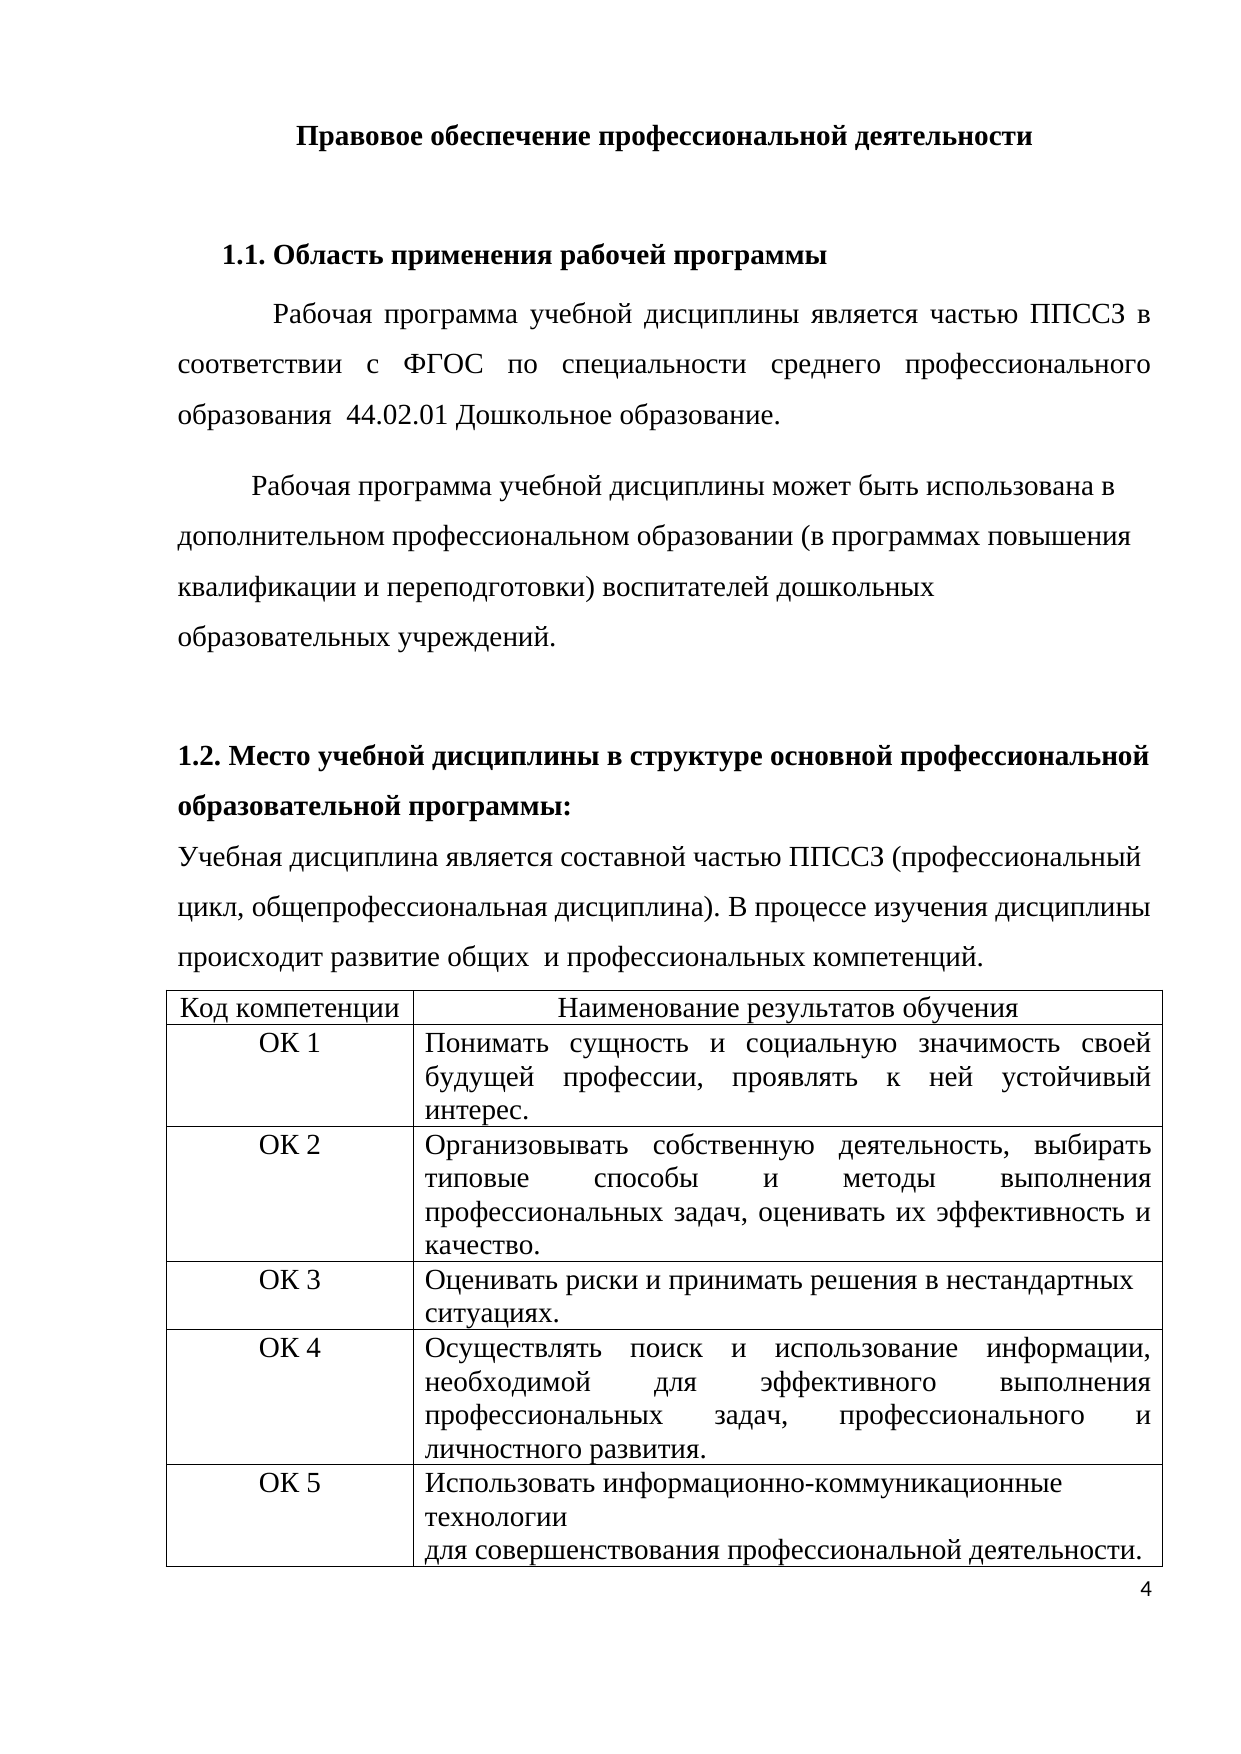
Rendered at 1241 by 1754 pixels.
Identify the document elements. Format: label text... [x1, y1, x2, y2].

table_cell ОК 3 [167, 1262, 413, 1329]
table_cell Использовать информационно-коммуникационные технологии для совершенствования профессиональной деятельности. [414, 1465, 1162, 1566]
table_cell Организовывать собственную деятельность, выбирать типовые способы и методы выполнения профессиональных задач, оценивать их эффективность и качество. [414, 1127, 1162, 1261]
text 1.2. Место учебной дисциплины в структуре основной профессиональной образовательной программы: [177, 738, 1152, 822]
table_cell Понимать сущность и социальную значимость своей будущей профессии, проявлять к ней устойчивый интерес. [414, 1025, 1162, 1126]
table_cell ОК 4 [167, 1330, 413, 1464]
table_cell ОК 2 [167, 1127, 413, 1261]
table_cell Осуществлять поиск и использование информации, необходимой для эффективного выполнения профессиональных задач, профессионального и личностного развития. [414, 1330, 1162, 1464]
text Рабочая программа учебной дисциплины может быть использована в дополнительном профессиональном образовании (в программах повышения квалификации и переподготовки) воспитателей дошкольных образовательных учреждений. [177, 468, 1152, 652]
text Рабочая программа учебной дисциплины является частью ППССЗ в соответствии с ФГОС по специальности среднего профессионального образования 44.02.01 Дошкольное образование. [177, 296, 1152, 430]
list Область применения рабочей программы [222, 237, 1171, 270]
table_header Наименование результатов обучения [414, 991, 1162, 1024]
table_cell ОК 1 [167, 1025, 413, 1126]
text Правовое обеспечение профессиональной деятельности [177, 118, 1152, 152]
table_cell Оценивать риски и принимать решения в нестандартных ситуациях. [414, 1262, 1162, 1329]
text Учебная дисциплина является составной частью ППССЗ (профессиональный цикл, общепрофессиональная дисциплина). В процессе изучения дисциплины происходит развитие общих и профессиональных компетенций. [177, 839, 1152, 973]
table_header Код компетенции [167, 991, 413, 1024]
table_cell ОК 5 [167, 1465, 413, 1566]
